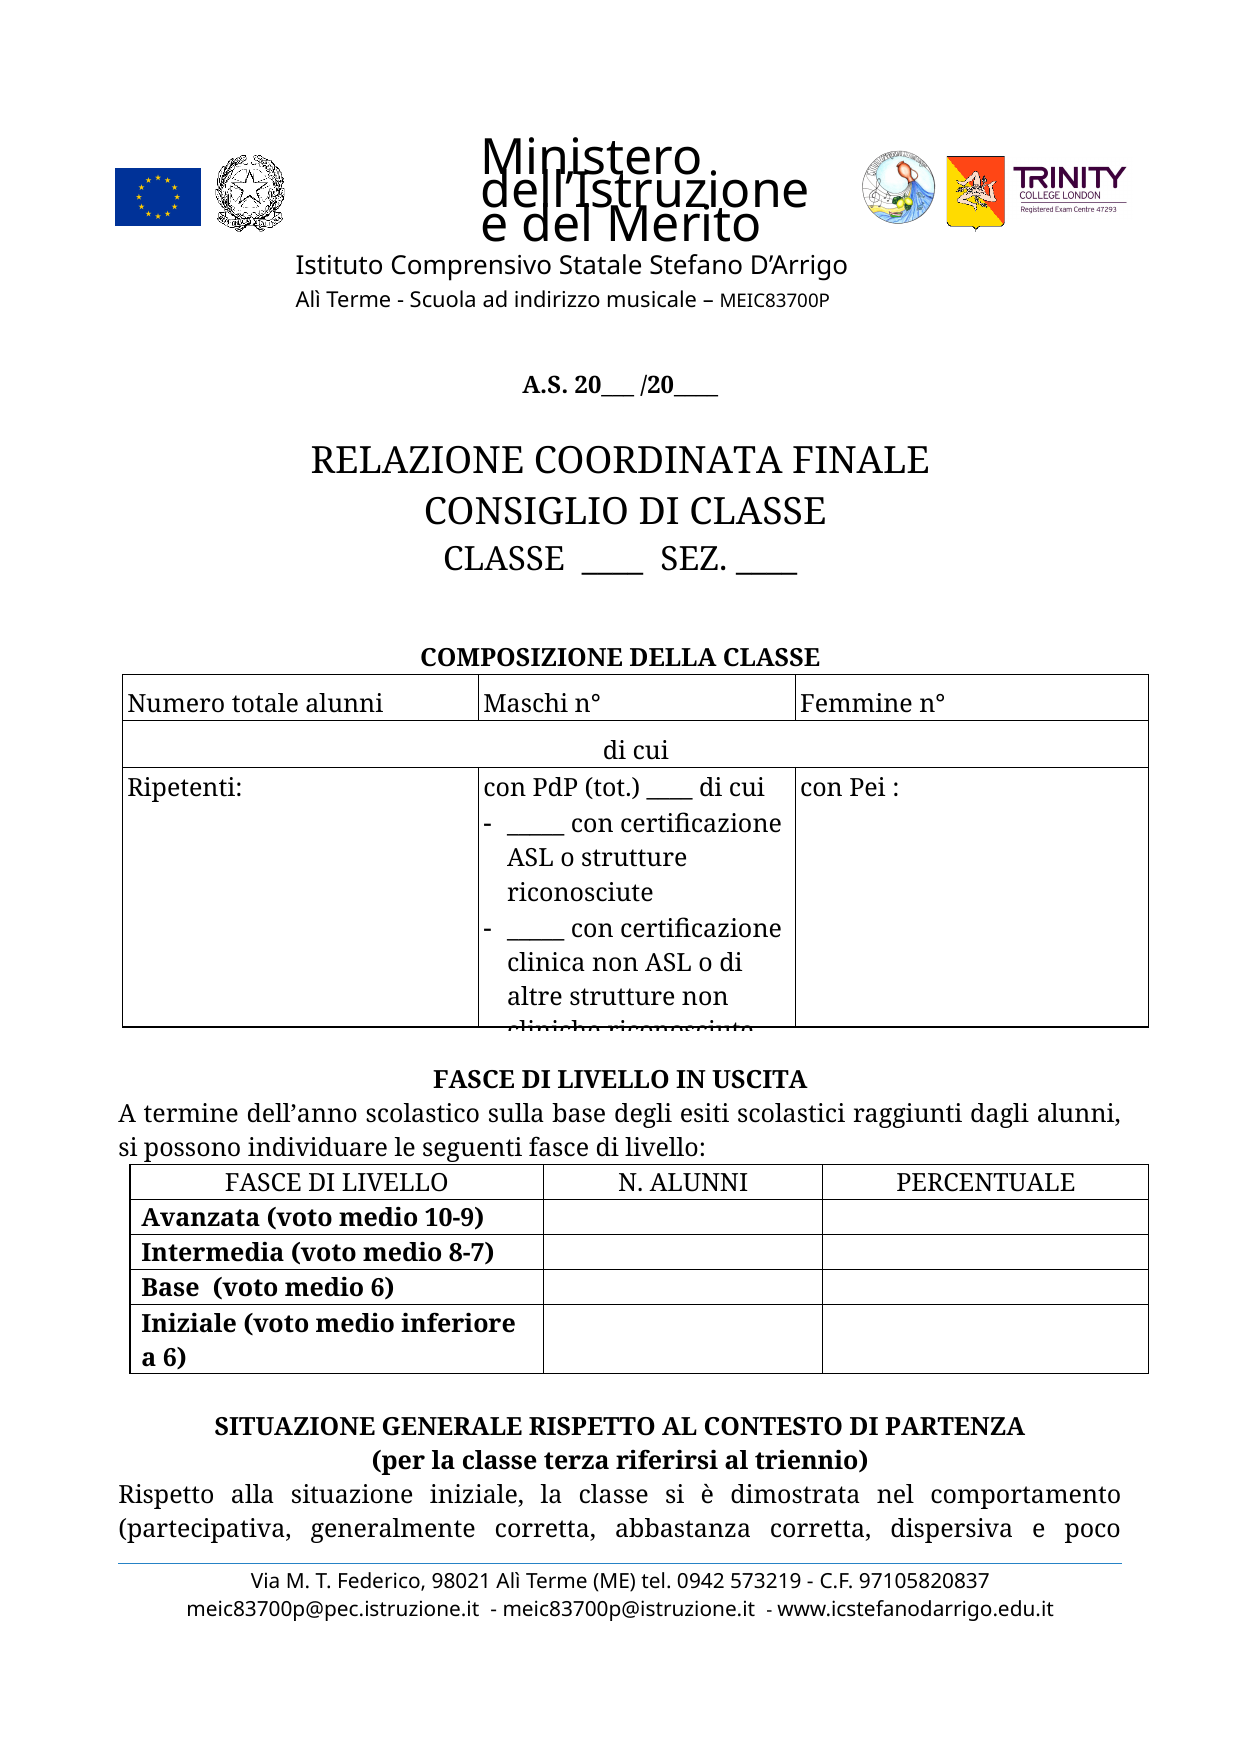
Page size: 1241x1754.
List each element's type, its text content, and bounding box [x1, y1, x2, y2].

table_header Femmine n° [796, 675, 1148, 720]
picture [946, 156, 1133, 232]
table_cell Avanzata (voto medio 10-9) [131, 1200, 543, 1234]
table_header PERCENTUALE [823, 1165, 1148, 1199]
table_cell [544, 1235, 822, 1269]
table_cell con PdP (tot.) ____ di cui _____ con certificazione ASL o strutture riconosciute _____ con certificazione clinica non ASL o di altre strutture non cliniche riconosciute senza certificazione clinica [479, 768, 795, 1026]
table_cell [823, 1235, 1148, 1269]
picture [859, 149, 938, 226]
table_cell [823, 1270, 1148, 1304]
text CONSIGLIO DI CLASSE [118, 484, 1122, 535]
table_header N. ALUNNI [544, 1165, 822, 1199]
table_header FASCE DI LIVELLO [131, 1165, 543, 1199]
table_cell [544, 1305, 822, 1373]
text RELAZIONE COORDINATA FINALE [118, 433, 1122, 484]
text FASCE DI LIVELLO IN USCITA [118, 1062, 1122, 1096]
table_cell [823, 1200, 1148, 1234]
text Ministero dell’Istruzione e del Merito [295, 148, 1122, 248]
text CLASSE ____ SEZ. ____ [118, 535, 1122, 581]
table_cell Base (voto medio 6) [131, 1270, 543, 1304]
table_cell Ripetenti: [123, 768, 478, 1026]
text A.S. 20___ /20____ [118, 368, 1122, 400]
list (per la classe terza riferirsi al triennio) [118, 1442, 1122, 1477]
text Alì Terme - Scuola ad indirizzo musicale – MEIC83700P [295, 281, 1122, 314]
table_cell Intermedia (voto medio 8-7) [131, 1235, 543, 1269]
table_cell Iniziale (voto medio inferiore a 6) [131, 1305, 543, 1373]
picture [215, 155, 285, 232]
text Istituto Comprensivo Statale Stefano D’Arrigo [295, 248, 1122, 281]
table_cell [544, 1270, 822, 1304]
text A termine dell’anno scolastico sulla base degli esiti scolastici raggiunti dagli alunni, si possono individuare le seguenti fasce di livello: [118, 1096, 1122, 1164]
table_cell [823, 1305, 1148, 1373]
table_cell di cui [123, 721, 1148, 767]
table_cell con Pei : [796, 768, 1148, 1026]
list COMPOSIZIONE DELLA CLASSE [118, 639, 1122, 674]
list SITUAZIONE GENERALE RISPETTO AL CONTESTO DI PARTENZA [118, 1408, 1122, 1442]
table_cell [544, 1200, 822, 1234]
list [118, 1477, 1122, 1545]
table_header Numero totale alunni [123, 675, 478, 720]
picture [115, 168, 201, 226]
table_header Maschi n° [479, 675, 795, 720]
